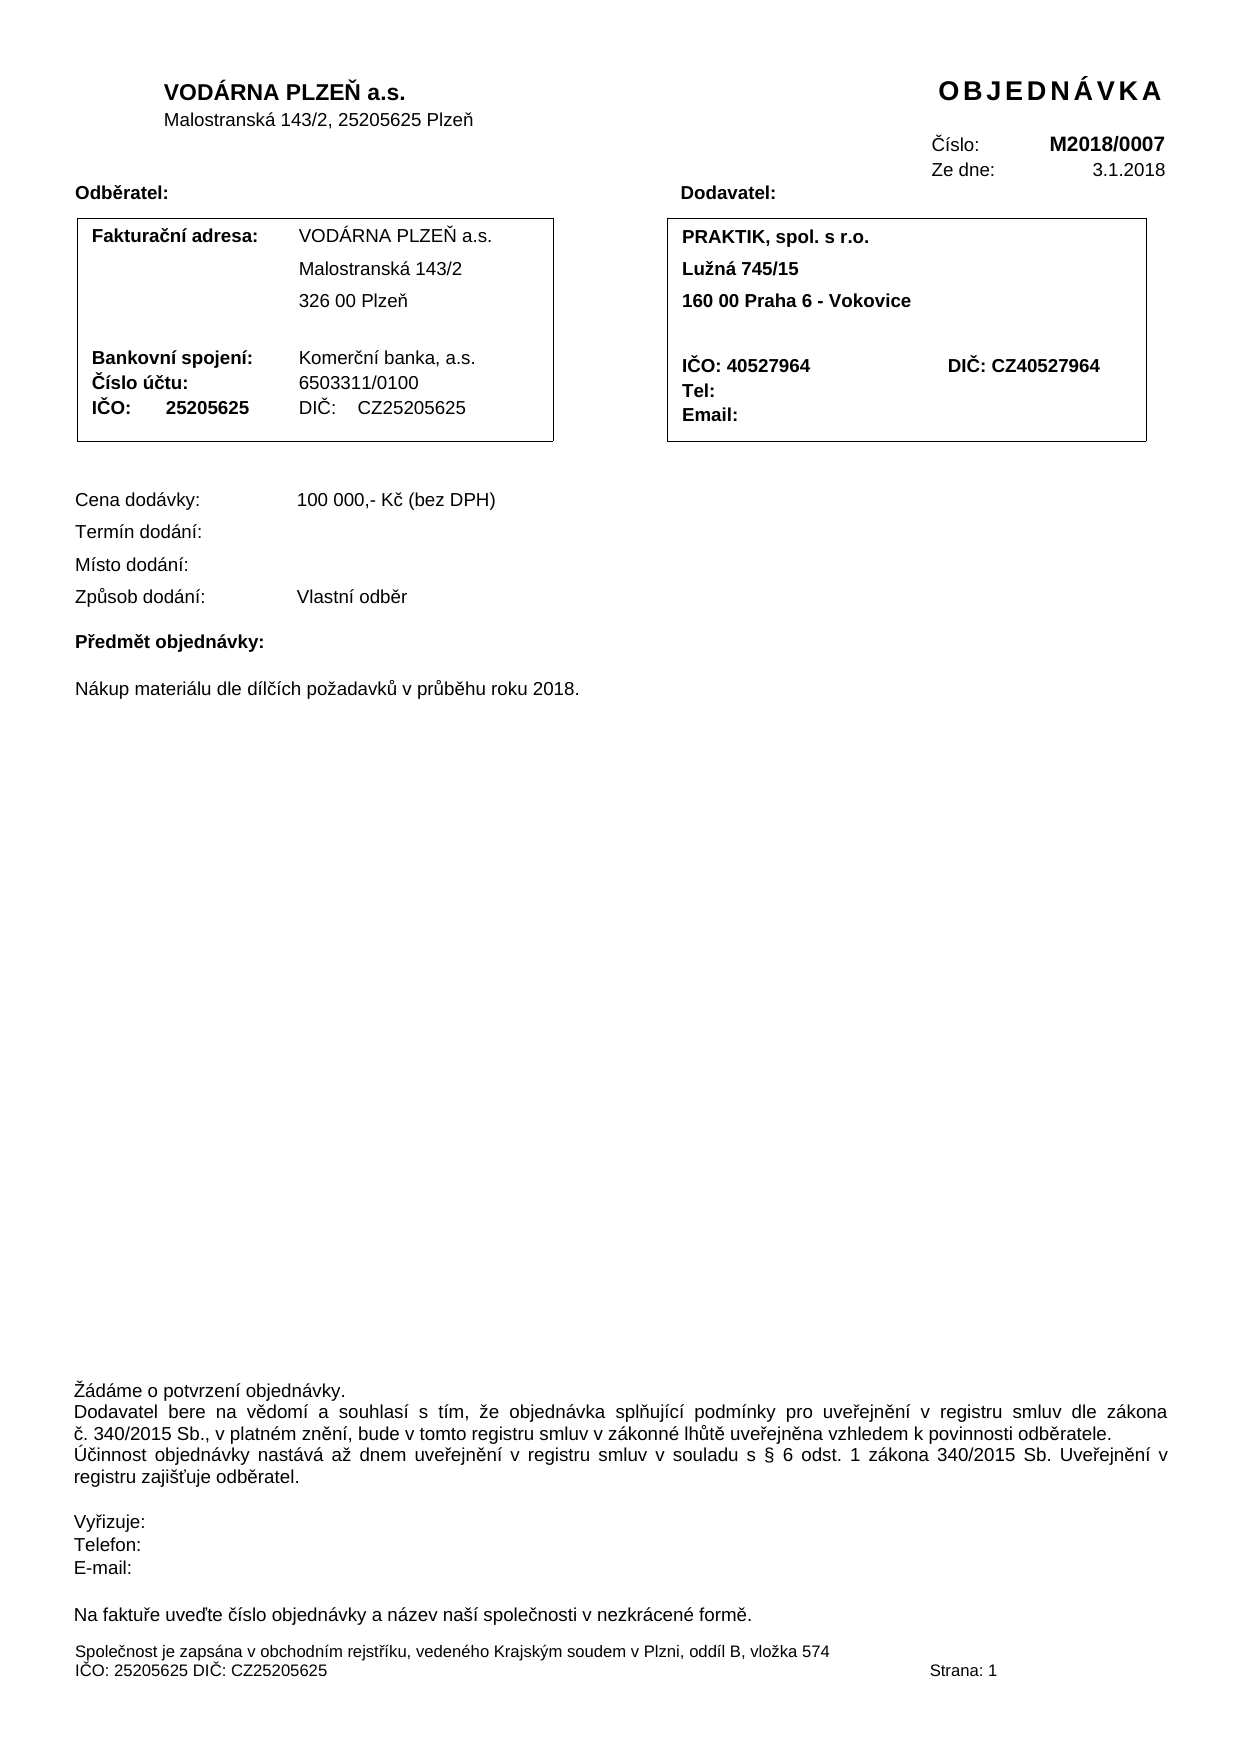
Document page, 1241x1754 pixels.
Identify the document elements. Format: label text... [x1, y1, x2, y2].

text Odběratel: Dodavatel: [75, 182, 1165, 204]
text Číslo: M2018/0007 [75, 132, 1165, 156]
text VODÁRNA PLZEŇ a.s. OBJEDNÁVKA [75, 75, 1165, 106]
text Ze dne: 3.1.2018 [75, 158, 1165, 180]
text Nákup materiálu dle dílčích požadavků v průběhu roku 2018. [75, 677, 1165, 699]
text Termín dodání: [75, 521, 1165, 543]
text Cena dodávky: 100 000,- Kč (bez DPH) [75, 489, 1165, 510]
text Malostranská 143/2, 25205625 Plzeň [75, 109, 1165, 130]
text Předmět objednávky: [75, 631, 1165, 652]
text Místo dodání: [75, 553, 1165, 575]
text Způsob dodání: Vlastní odběr [75, 586, 1165, 607]
